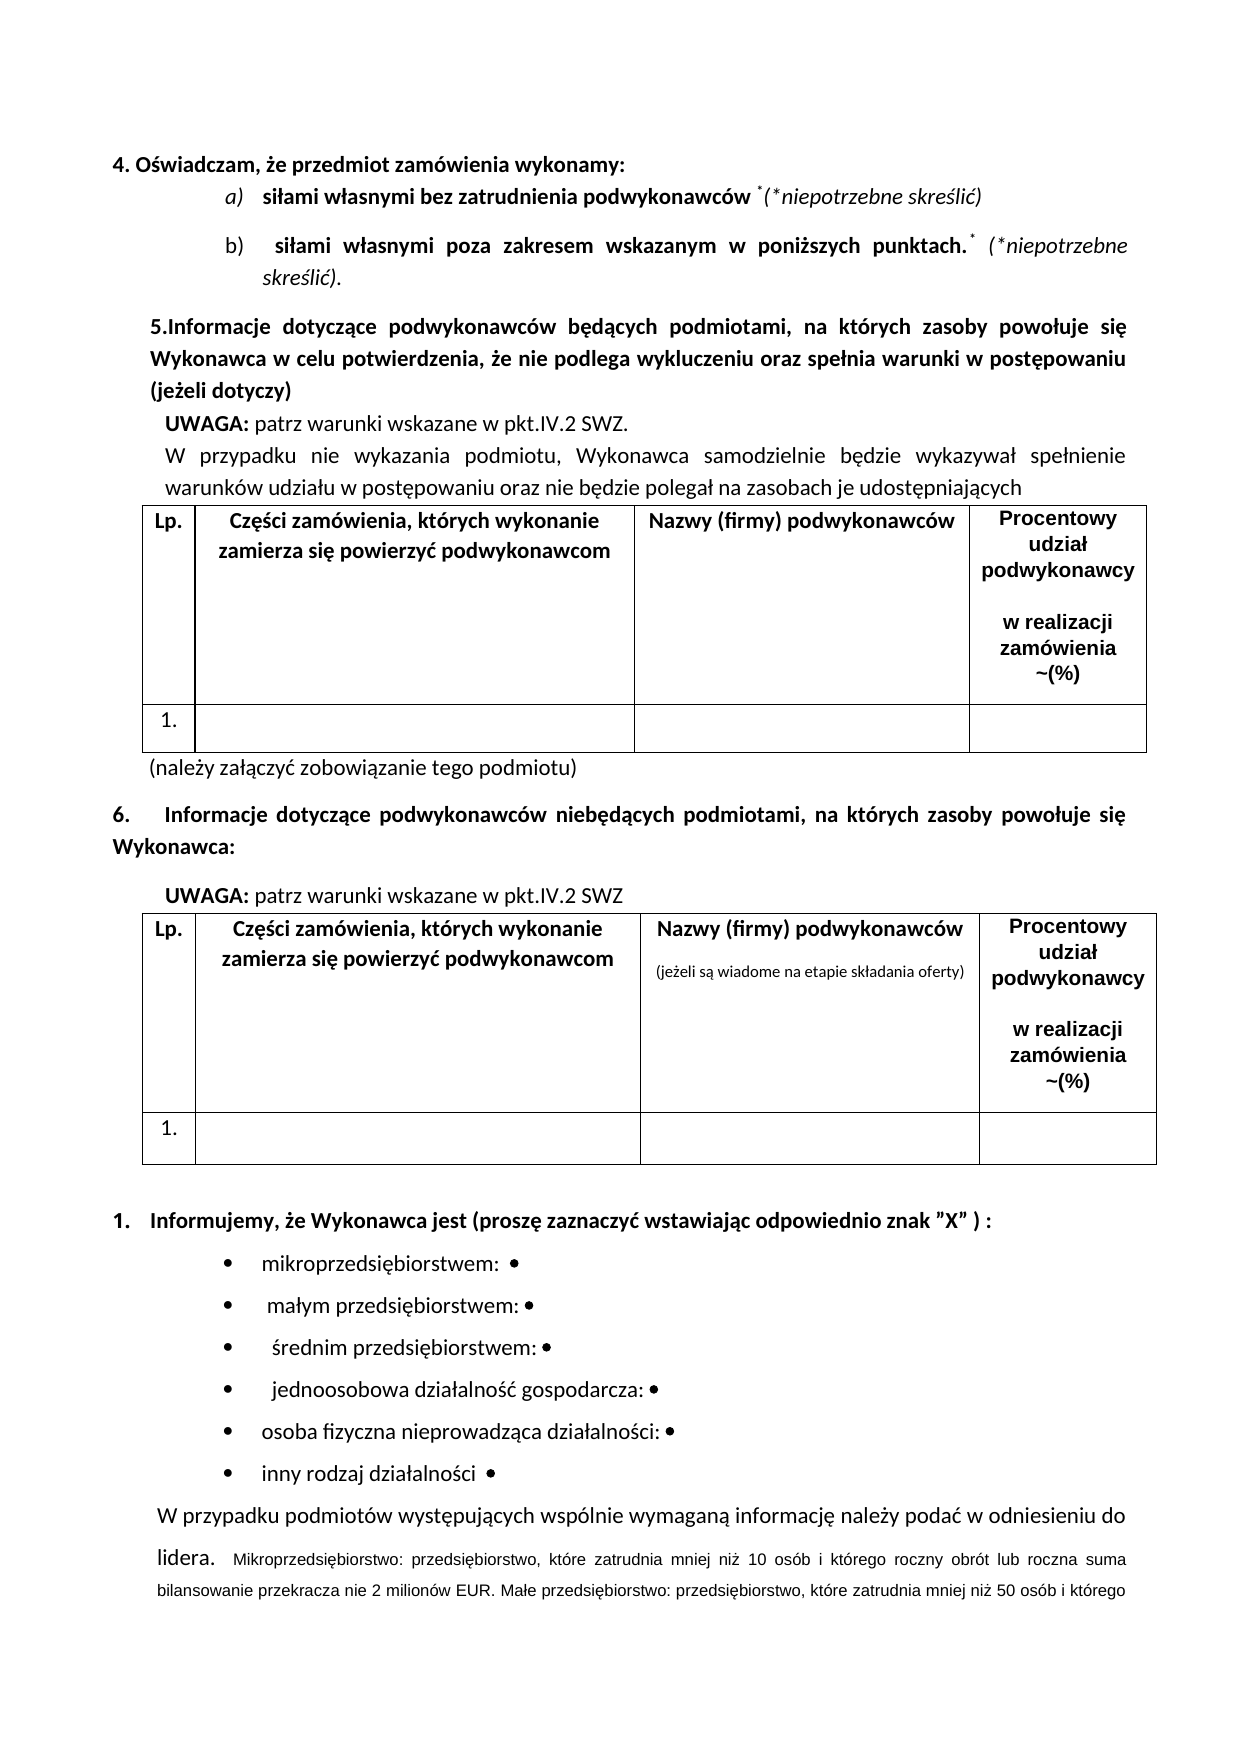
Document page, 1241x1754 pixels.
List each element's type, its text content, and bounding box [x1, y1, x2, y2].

table_cell [980, 1113, 1156, 1163]
table_cell [970, 705, 1146, 752]
table_header Części zamówienia, których wykonanie zamierza się powierzyć podwykonawcom [196, 506, 634, 704]
table_header Procentowy udział podwykonawcy w realizacji zamówienia ~(%) [980, 914, 1156, 1112]
list UWAGA: patrz warunki wskazane w pkt.IV.2 SWZ [165, 881, 1128, 909]
text 4. Oświadczam, że przedmiot zamówienia wykonamy: [112, 150, 1128, 178]
list UWAGA: patrz warunki wskazane w pkt.IV.2 SWZ. [165, 409, 1128, 437]
list 5.Informacje dotyczące podwykonawców będących podmiotami, na których zasoby powołuje się Wykonawca w celu potwierdzenia, że nie podlega wykluczeniu oraz spełnia warunki w postępowaniu (jeżeli dotyczy) [150, 312, 1128, 404]
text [157, 1501, 1128, 1600]
list inny rodzaj działalności [224, 1459, 1128, 1487]
table_cell 1. [143, 705, 194, 752]
list osoba fizyczna nieprowadząca działalności: [224, 1417, 1128, 1445]
table_cell [196, 1113, 640, 1163]
list małym przedsiębiorstwem: [224, 1291, 1128, 1319]
list mikroprzedsiębiorstwem: [224, 1249, 1128, 1277]
table_header Nazwy (firmy) podwykonawców [635, 506, 969, 704]
text (należy załączyć zobowiązanie tego podmiotu) [112, 753, 1128, 781]
list W przypadku nie wykazania podmiotu, Wykonawca samodzielnie będzie wykazywał spełnienie warunków udziału w postępowaniu oraz nie będzie polegał na zasobach je udostępniających [165, 441, 1128, 501]
table_header Procentowy udział podwykonawcy w realizacji zamówienia ~(%) [970, 506, 1146, 704]
table_cell 1. [143, 1113, 195, 1163]
table_cell [635, 705, 969, 752]
list siłami własnymi bez zatrudnienia podwykonawców *(*niepotrzebne skreślić) [225, 182, 1128, 210]
table_header Lp. [143, 914, 195, 1112]
table_header Lp. [143, 506, 194, 704]
table_header Nazwy (firmy) podwykonawców (jeżeli są wiadome na etapie składania oferty) [641, 914, 979, 1112]
text 6. Informacje dotyczące podwykonawców niebędących podmiotami, na których zasoby powołuje się Wykonawca: [112, 800, 1128, 860]
table_header Części zamówienia, których wykonanie zamierza się powierzyć podwykonawcom [196, 914, 640, 1112]
list średnim przedsiębiorstwem: [224, 1333, 1128, 1361]
list Informujemy, że Wykonawca jest (proszę zaznaczyć wstawiając odpowiednio znak ”X” ) : [112, 1207, 1128, 1235]
table_cell [641, 1113, 979, 1163]
list jednoosobowa działalność gospodarcza: [224, 1375, 1128, 1403]
table_cell [196, 705, 634, 752]
list siłami własnymi poza zakresem wskazanym w poniższych punktach.* (*niepotrzebne skreślić). [225, 231, 1128, 291]
